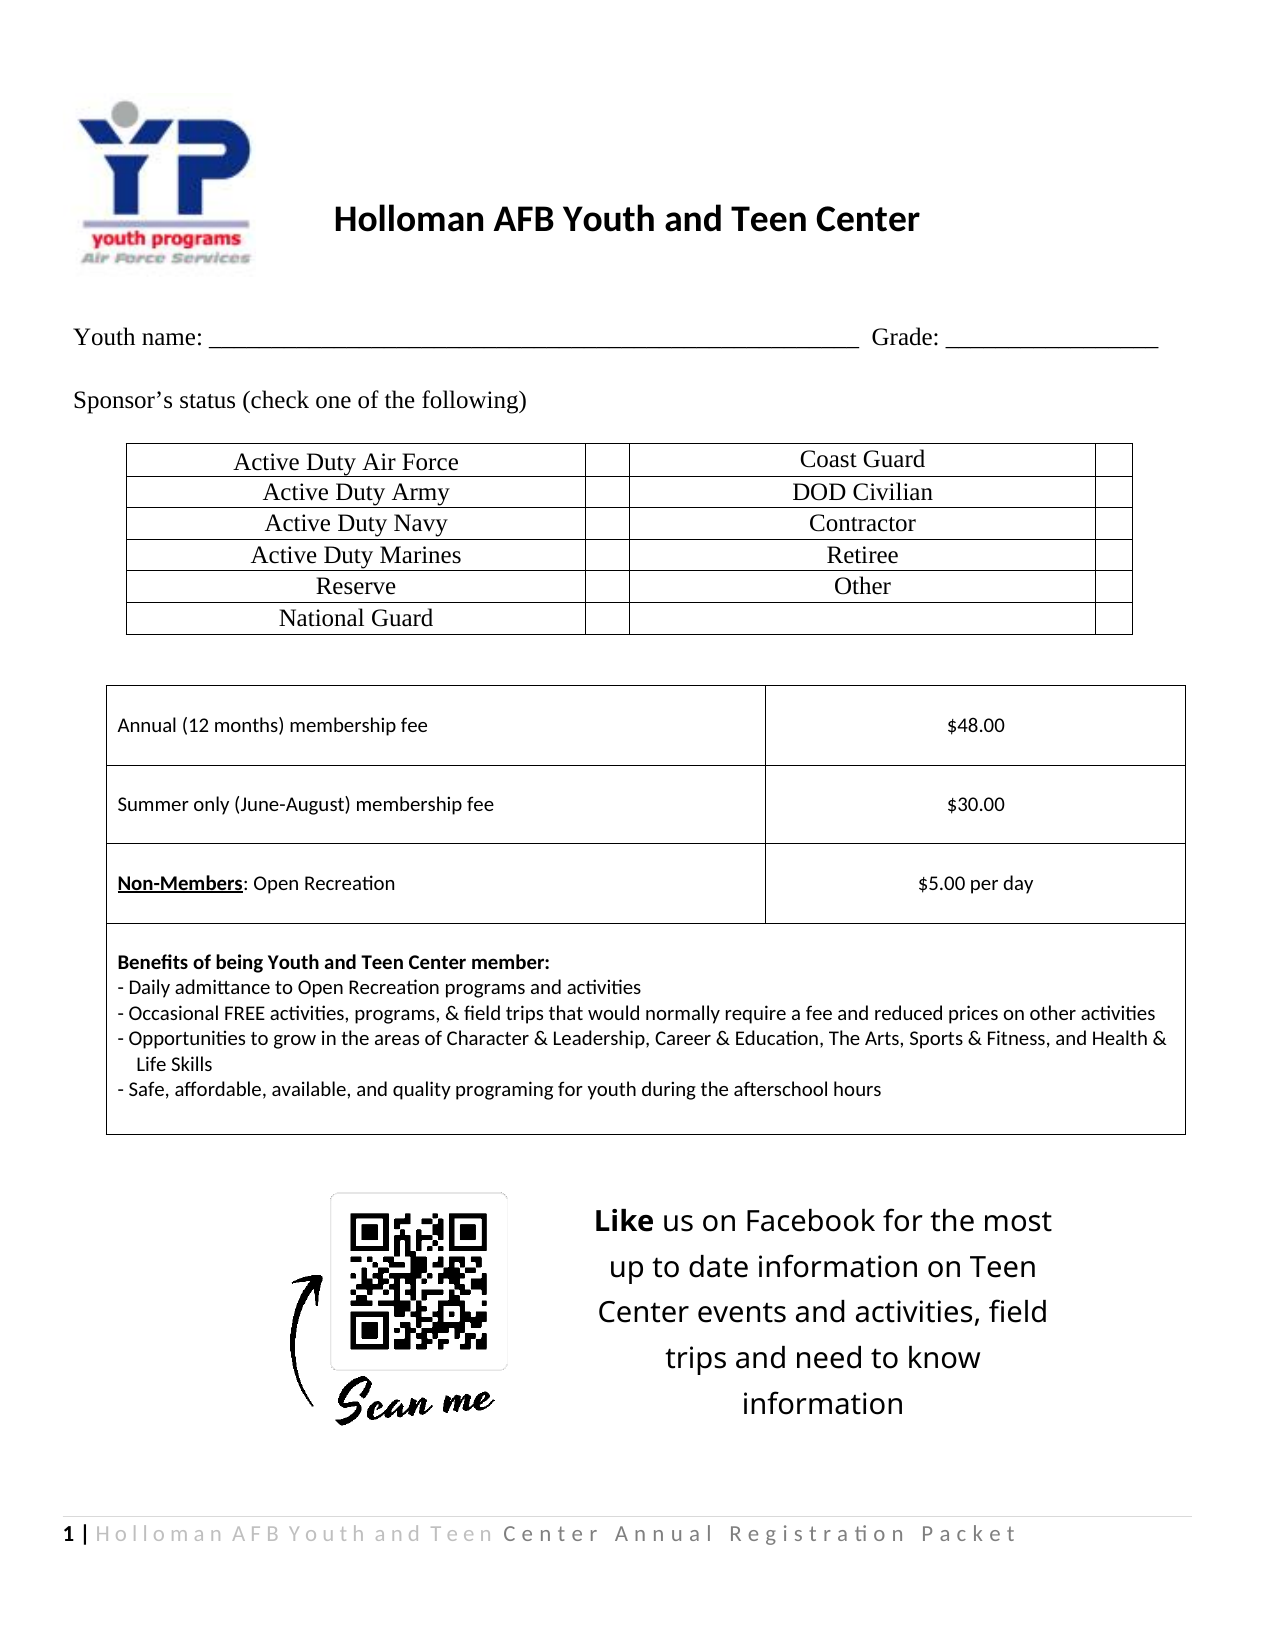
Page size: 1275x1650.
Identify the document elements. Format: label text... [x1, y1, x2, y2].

table_header [586, 444, 629, 476]
text Youth name: ____________________________________________________ Grade: _________________ [73, 322, 1172, 351]
table_header Active Duty Air Force [127, 444, 585, 476]
table_cell DOD Civilian [630, 477, 1095, 507]
table_cell $5.00 per day [766, 844, 1185, 923]
table_cell [586, 508, 629, 539]
text Holloman AFB Youth and Teen Center [62, 195, 1192, 241]
table_header [1096, 444, 1132, 476]
picture [62, 241, 257, 277]
picture [62, 93, 257, 195]
table_cell Retiree [630, 540, 1095, 570]
table_cell Contractor [630, 508, 1095, 539]
table_cell [1096, 508, 1132, 539]
table_cell Reserve [127, 571, 585, 602]
picture [290, 1192, 508, 1443]
table_cell [586, 571, 629, 602]
table_cell [1096, 603, 1132, 633]
table_cell Active Duty Navy [127, 508, 585, 539]
table_cell Summer only (June-August) membership fee [107, 766, 765, 843]
table_cell [1096, 571, 1132, 602]
table_cell National Guard [127, 603, 585, 633]
table_cell Active Duty Army [127, 477, 585, 507]
table_cell Active Duty Marines [127, 540, 585, 570]
table_cell Other [630, 571, 1095, 602]
table_cell Non-Members: Open Recreation [107, 844, 765, 923]
table_cell [1096, 540, 1132, 570]
table_header $48.00 [766, 686, 1185, 765]
table_cell [586, 603, 629, 633]
table_cell [586, 477, 629, 507]
table_cell $30.00 [766, 766, 1185, 843]
table_header Coast Guard [630, 444, 1095, 476]
table_cell [1096, 477, 1132, 507]
table_cell Benefits of being Youth and Teen Center member: - Daily admittance to Open Recreation programs and activities - Occasional FREE activities, programs, & field trips that would normally require a fee and reduced prices on other activities - Opportunities to grow in the areas of Character & Leadership, Career & Education, The Arts, Sports & Fitness, and Health & Life Skills - Safe, affordable, available, and quality programing for youth during the afterschool hours [107, 924, 1185, 1134]
table_cell [630, 603, 1095, 633]
table_header Annual (12 months) membership fee [107, 686, 765, 765]
table_cell [586, 540, 629, 570]
text Sponsor’s status (check one of the following) [73, 385, 1172, 414]
